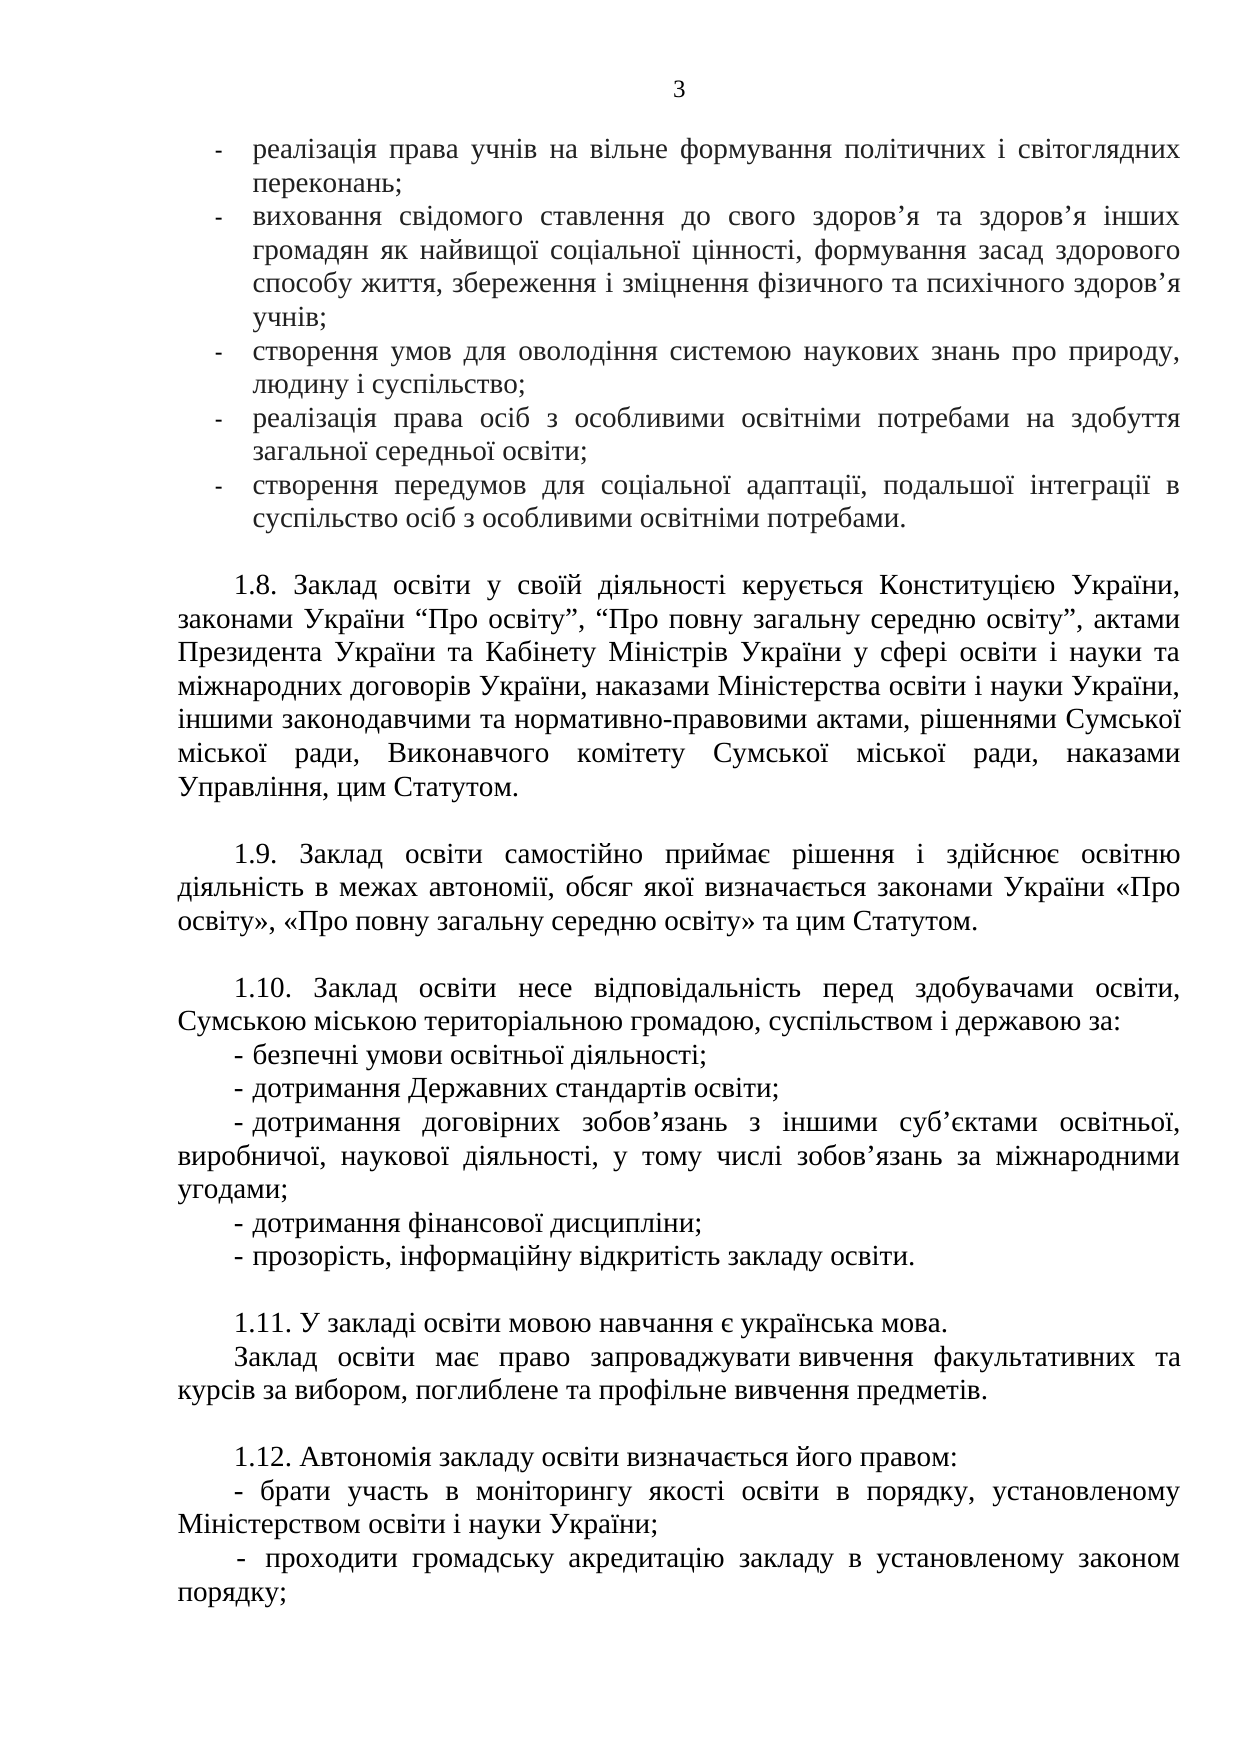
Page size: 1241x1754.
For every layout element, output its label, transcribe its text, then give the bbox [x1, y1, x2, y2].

list створення передумов для соціальної адаптації, подальшої інтеграції в суспільство осіб з особливими освітніми потребами. [215, 467, 1181, 534]
list створення умов для оволодіння системою наукових знань про природу, людину і суспільство; [215, 333, 1181, 400]
list дотримання договірних зобов’язань з іншими суб’єктами освітньої, виробничої, наукової діяльності, у тому числі зобов’язань за міжнародними угодами; [177, 1104, 1181, 1205]
text 1.9. Заклад освіти самостійно приймає рішення і здійснює освітню діяльність в межах автономії, обсяг якої визначається законами України «Про освіту», «Про повну загальну середню освіту» та цим Статутом. [177, 836, 1181, 936]
text 1.11. У закладі освіти мовою навчання є українська мова. [177, 1305, 1181, 1339]
text 1.8. Заклад освіти у своїй діяльності керується Конституцією України, законами України “Про освіту”, “Про повну загальну середню освіту”, актами Президента України та Кабінету Міністрів України у сфері освіти і науки та міжнародних договорів України, наказами Міністерства освіти і науки України, іншими законодавчими та нормативно-правовими актами, рішеннями Сумської міської ради, Виконавчого комітету Сумської міської ради, наказами Управління, цим Статутом. [177, 567, 1181, 802]
list виховання свідомого ставлення до свого здоров’я та здоров’я інших громадян як найвищої соціальної цінності, формування засад здорового способу життя, збереження і зміцнення фізичного та психічного здоров’я учнів; [215, 198, 1181, 333]
list дотримання фінансової дисципліни; [177, 1205, 1181, 1238]
list дотримання Державних стандартів освіти; [177, 1071, 1181, 1104]
list реалізація права осіб з особливими освітніми потребами на здобуття загальної середньої освіти; [215, 400, 1181, 467]
list проходити громадську акредитацію закладу в установленому законом порядку; [177, 1540, 1181, 1607]
text - брати участь в моніторингу якості освіти в порядку, установленому Міністерством освіти і науки України; [177, 1473, 1181, 1540]
list безпечні умови освітньої діяльності; [177, 1037, 1181, 1071]
text 1.10. Заклад освіти несе відповідальність перед здобувачами освіти, Сумською міською територіальною громадою, суспільством і державою за: [177, 970, 1181, 1037]
list реалізація права учнів на вільне формування політичних і світоглядних переконань; [215, 131, 1181, 198]
text Заклад освіти має право запроваджувати вивчення факультативних та курсів за вибором, поглиблене та профільне вивчення предметів. [177, 1339, 1181, 1406]
text 1.12. Автономія закладу освіти визначається його правом: [177, 1439, 1181, 1473]
list прозорість, інформаційну відкритість закладу освіти. [177, 1238, 1181, 1272]
